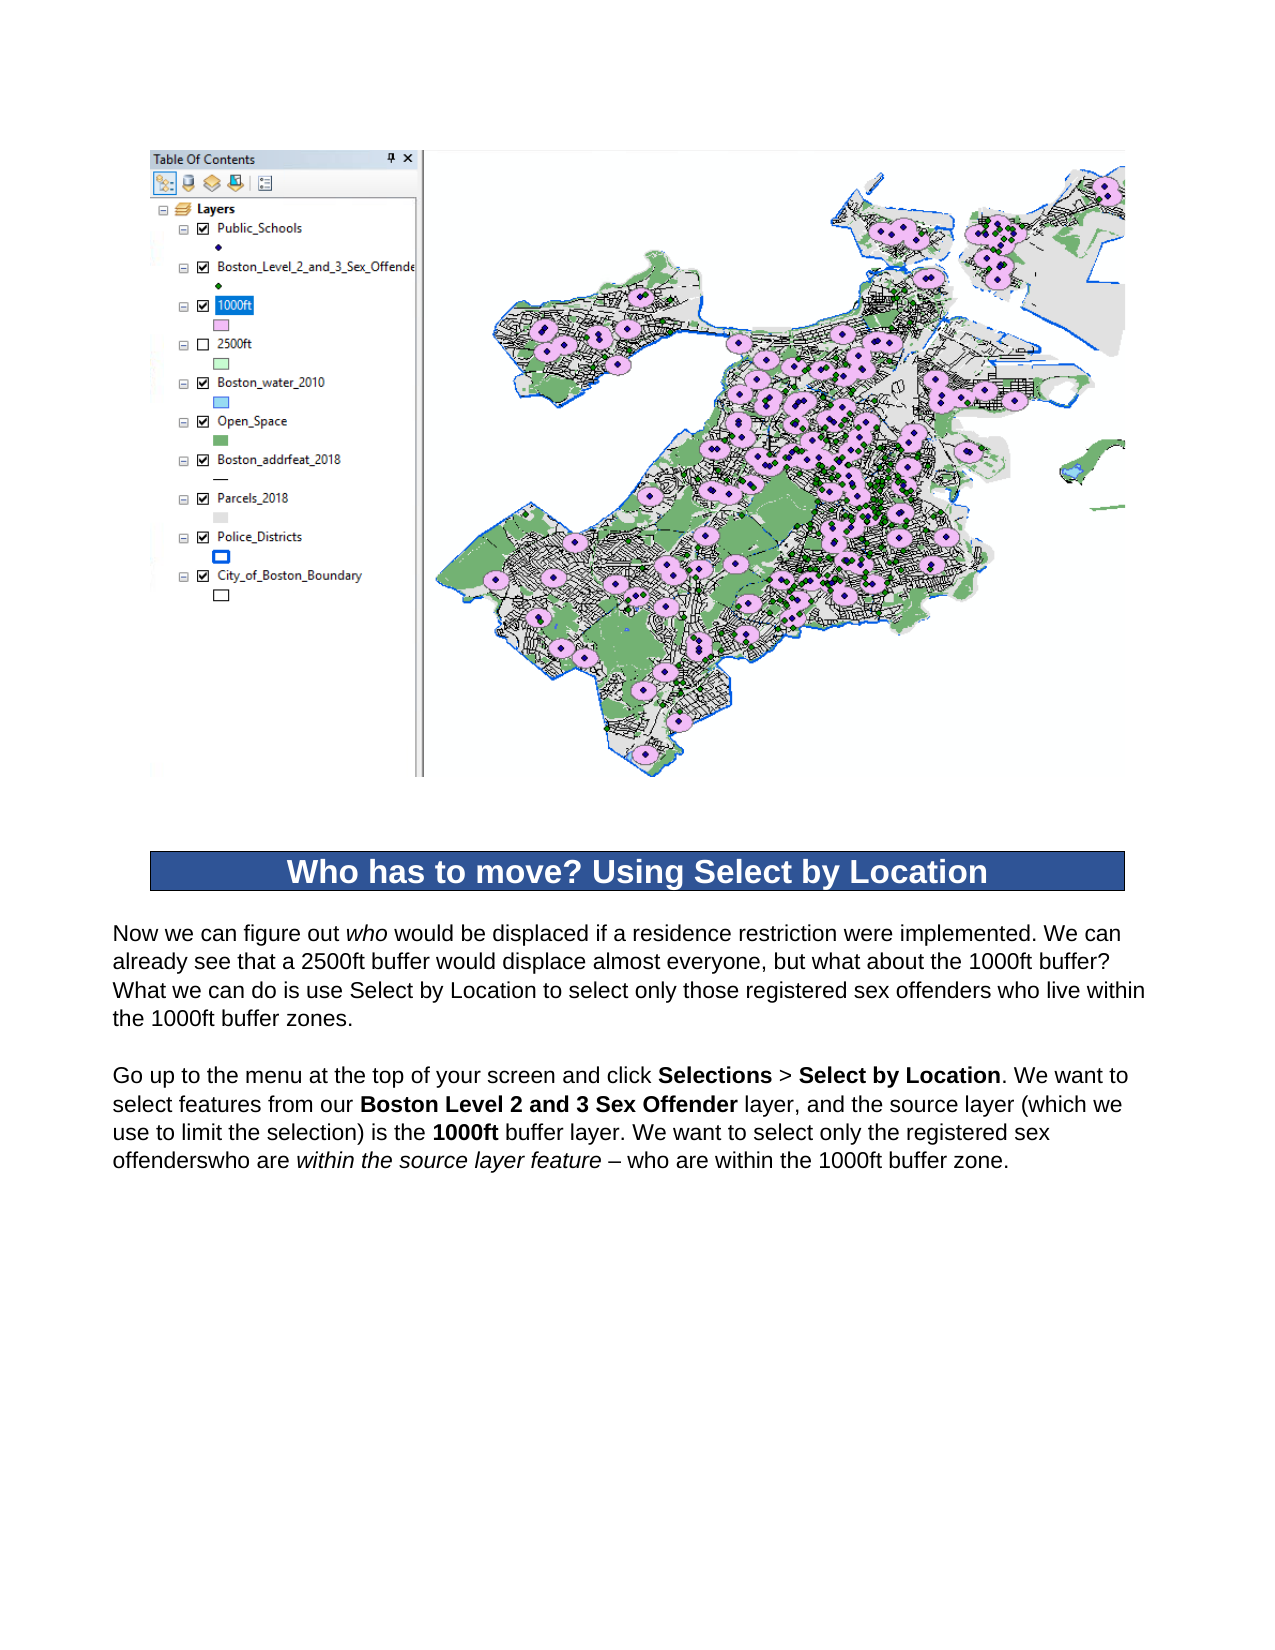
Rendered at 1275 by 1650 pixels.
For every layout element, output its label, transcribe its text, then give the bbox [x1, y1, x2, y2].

text Now we can figure out who would be displaced if a residence restriction were implemented. We can already see that a 2500ft buffer would displace almost everyone, but what about the 1000ft buffer? What we can do is use Select by Location to select only those registered sex offenders who live within the 1000ft buffer zones. [112, 920, 1162, 1032]
picture [150, 150, 1125, 777]
text Go up to the menu at the top of your screen and click Selections > Select by Location. We want to select features from our Boston Level 2 and 3 Sex Offender layer, and the source layer (which we use to limit the selection) is the 1000ft buffer layer. We want to select only the registered sex offenderswho are within the source layer feature – who are within the 1000ft buffer zone. [112, 1062, 1162, 1174]
table_header Who has to move? Using Select by Location [151, 852, 1124, 890]
